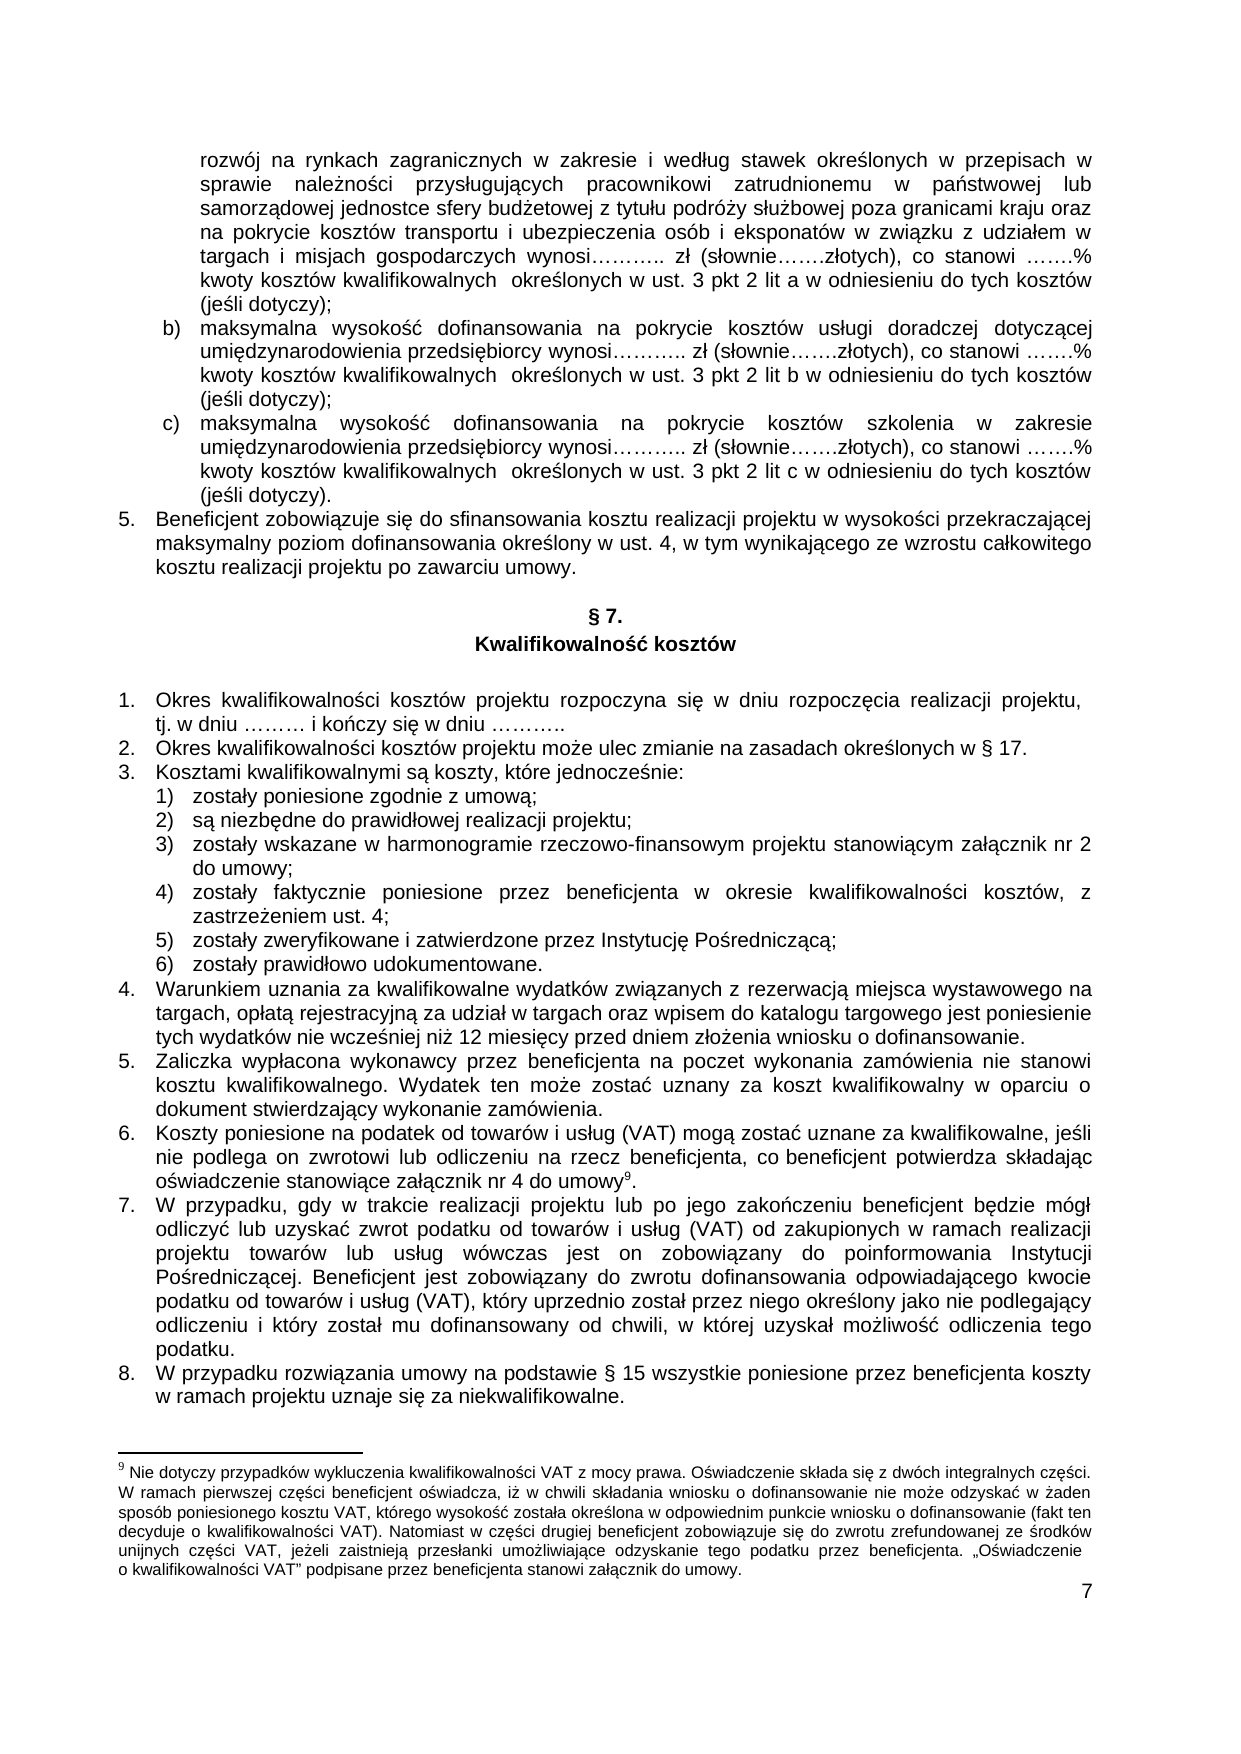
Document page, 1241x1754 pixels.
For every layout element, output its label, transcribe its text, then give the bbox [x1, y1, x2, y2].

list Zaliczka wypłacona wykonawcy przez beneficjenta na poczet wykonania zamówienia nie stanowi kosztu kwalifikowalnego. Wydatek ten może zostać uznany za koszt kwalifikowalny w oparciu o dokument stwierdzający wykonanie zamówienia. [118, 1049, 1093, 1121]
list Koszty poniesione na podatek od towarów i usług (VAT) mogą zostać uznane za kwalifikowalne, jeśli nie podlega on zwrotowi lub odliczeniu na rzecz beneficjenta, co beneficjent potwierdza składając oświadczenie stanowiące załącznik nr 4 do umowy. [118, 1121, 1093, 1193]
list są niezbędne do prawidłowej realizacji projektu; [155, 808, 1093, 832]
list maksymalna wysokość dofinansowania na pokrycie kosztów szkolenia w zakresie umiędzynarodowienia przedsiębiorcy wynosi……….. zł (słownie…….złotych), co stanowi …….% kwoty kosztów kwalifikowalnych określonych w ust. 3 pkt 2 lit c w odniesieniu do tych kosztów (jeśli dotyczy). [162, 411, 1093, 507]
list zostały wskazane w harmonogramie rzeczowo-finansowym projektu stanowiącym załącznik nr 2 do umowy; [155, 832, 1093, 880]
list zostały faktycznie poniesione przez beneficjenta w okresie kwalifikowalności kosztów, z zastrzeżeniem ust. 4; [155, 880, 1093, 928]
subtitle § 7. Kwalifikowalność kosztów [118, 604, 1093, 655]
list Okres kwalifikowalności kosztów projektu rozpoczyna się w dniu rozpoczęcia realizacji projektu, tj. w dniu ……… i kończy się w dniu ……….. [118, 688, 1093, 736]
list Beneficjent zobowiązuje się do sfinansowania kosztu realizacji projektu w wysokości przekraczającej maksymalny poziom dofinansowania określony w ust. 4, w tym wynikającego ze wzrostu całkowitego kosztu realizacji projektu po zawarciu umowy. [118, 507, 1093, 579]
list zostały zweryfikowane i zatwierdzone przez Instytucję Pośredniczącą; [155, 928, 1093, 952]
list zostały poniesione zgodnie z umową; [155, 784, 1093, 808]
list Kosztami kwalifikowalnymi są koszty, które jednocześnie: [118, 760, 1093, 784]
list Warunkiem uznania za kwalifikowalne wydatków związanych z rezerwacją miejsca wystawowego na targach, opłatą rejestracyjną za udział w targach oraz wpisem do katalogu targowego jest poniesienie tych wydatków nie wcześniej niż 12 miesięcy przed dniem złożenia wniosku o dofinansowanie. [118, 977, 1093, 1049]
list W przypadku rozwiązania umowy na podstawie § 15 wszystkie poniesione przez beneficjenta koszty w ramach projektu uznaje się za niekwalifikowalne. [118, 1360, 1093, 1408]
list zostały prawidłowo udokumentowane. [155, 952, 1093, 977]
list Okres kwalifikowalności kosztów projektu może ulec zmianie na zasadach określonych w § 17. [118, 736, 1093, 760]
list maksymalna wysokość dofinansowania na pokrycie kosztów usługi doradczej dotyczącej umiędzynarodowienia przedsiębiorcy wynosi……….. zł (słownie…….złotych), co stanowi …….% kwoty kosztów kwalifikowalnych określonych w ust. 3 pkt 2 lit b w odniesieniu do tych kosztów (jeśli dotyczy); [162, 315, 1093, 411]
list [162, 148, 1093, 315]
list W przypadku, gdy w trakcie realizacji projektu lub po jego zakończeniu beneficjent będzie mógł odliczyć lub uzyskać zwrot podatku od towarów i usług (VAT) od zakupionych w ramach realizacji projektu towarów lub usług wówczas jest on zobowiązany do poinformowania Instytucji Pośredniczącej. Beneficjent jest zobowiązany do zwrotu dofinansowania odpowiadającego kwocie podatku od towarów i usług (VAT), który uprzednio został przez niego określony jako nie podlegający odliczeniu i który został mu dofinansowany od chwili, w której uzyskał możliwość odliczenia tego podatku. [118, 1193, 1093, 1360]
